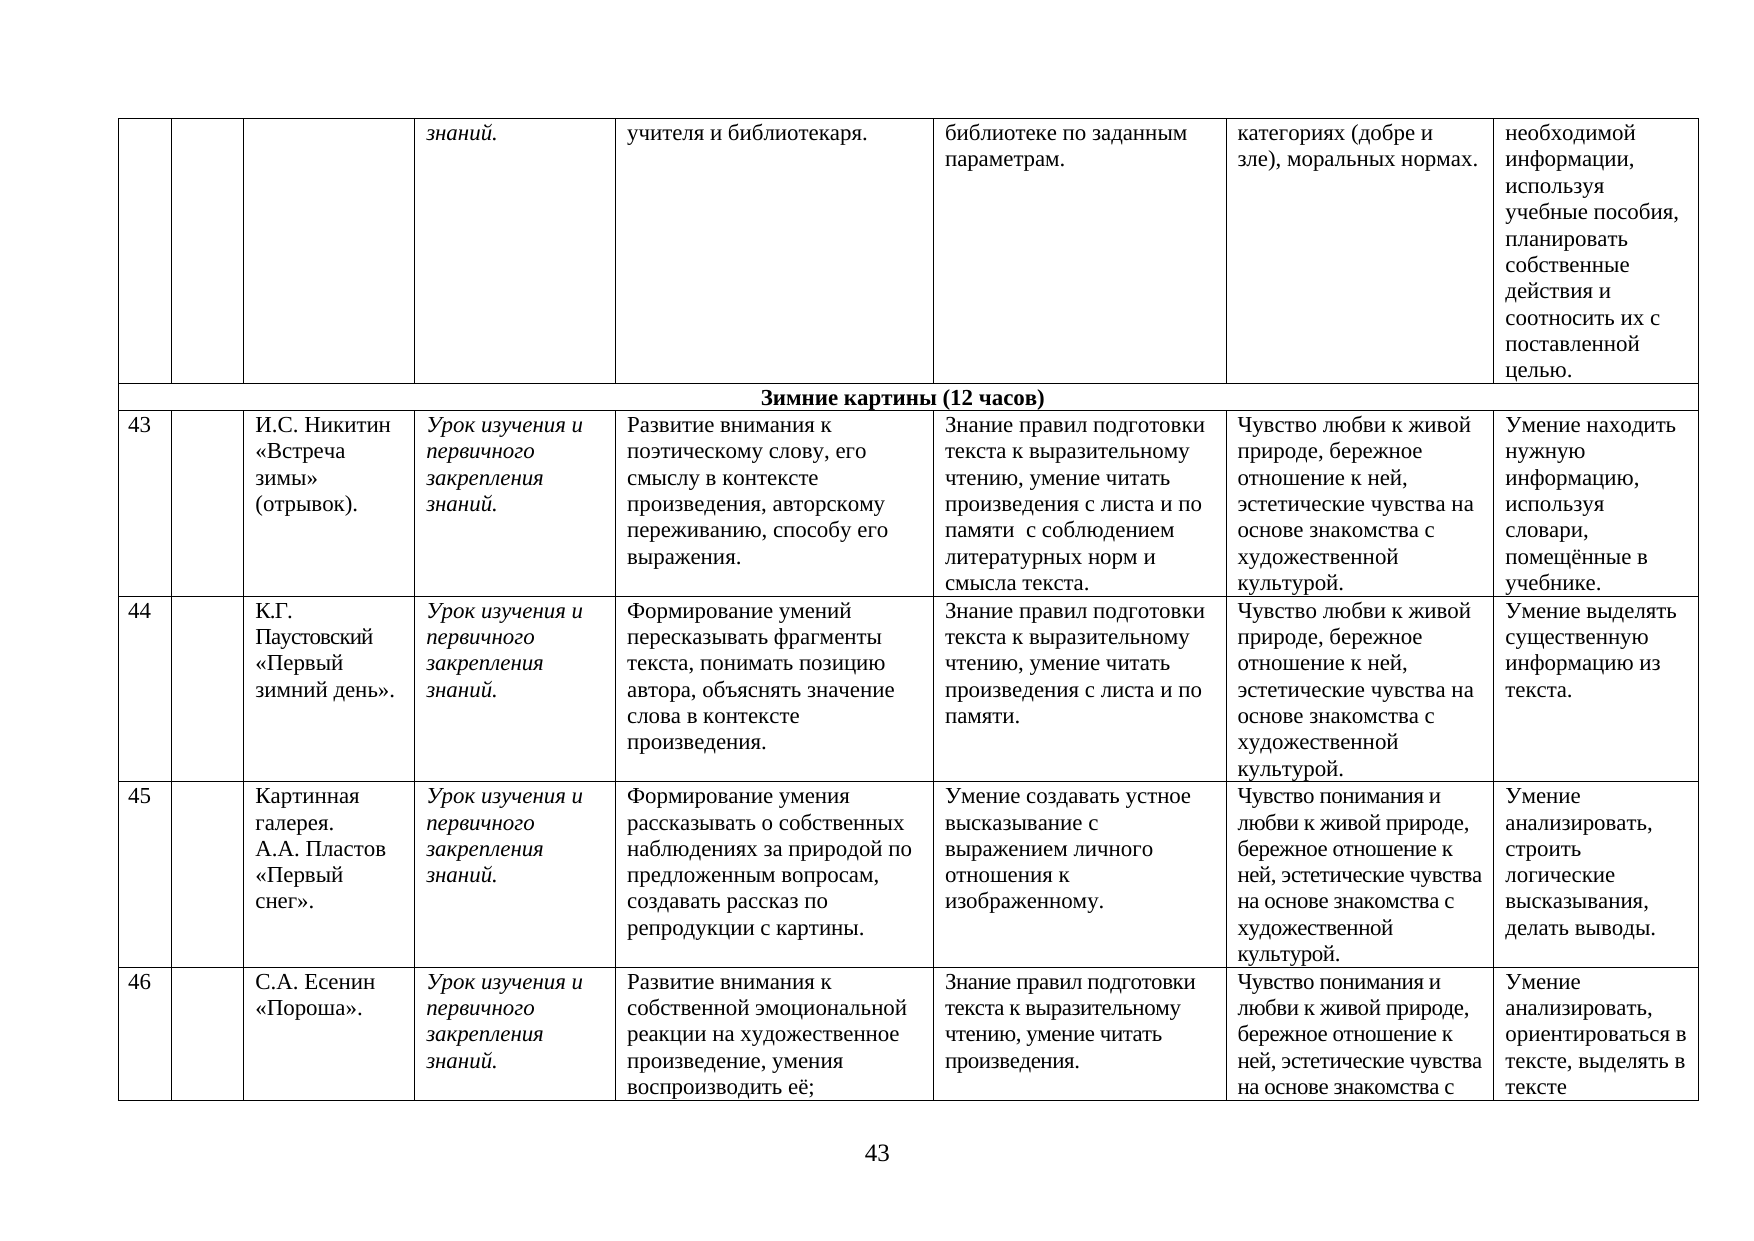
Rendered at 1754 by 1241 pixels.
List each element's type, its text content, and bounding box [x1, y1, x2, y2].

table_cell 44 [119, 597, 171, 781]
table_cell [172, 968, 243, 1099]
table_cell Урок изучения и первичного закрепления знаний. [415, 597, 615, 781]
table_cell [172, 782, 243, 967]
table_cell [1494, 119, 1698, 383]
table_cell Умение находить нужную информацию, используя словари, помещённые в учебнике. [1494, 411, 1698, 596]
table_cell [934, 119, 1226, 383]
table_cell Урок изучения и первичного закрепления знаний. [415, 411, 615, 596]
table_cell Чувство любви к живой природе, бережное отношение к ней, эстетические чувства на основе знакомства с художественной культурой. [1227, 411, 1493, 596]
table_cell Чувство любви к живой природе, бережное отношение к ней, эстетические чувства на основе знакомства с художественной культурой. [1227, 597, 1493, 781]
table_cell Зимние картины (12 часов) [119, 384, 1698, 410]
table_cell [244, 968, 414, 1099]
table_cell 42 [119, 119, 171, 383]
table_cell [1227, 968, 1493, 1099]
table_cell Развитие внимания к поэтическому слову, его смыслу в контексте произведения, авторскому переживанию, способу его выражения. [616, 411, 933, 596]
table_cell Умение анализировать, строить логические высказывания, делать выводы. [1494, 782, 1698, 967]
table_cell 46 [119, 968, 171, 1099]
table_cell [415, 968, 615, 1099]
table_cell Знание правил подготовки текста к выразительному чтению, умение читать произведения с листа и по памяти с соблюдением литературных норм и смысла текста. [934, 411, 1226, 596]
table_cell И.С. Никитин «Встреча зимы» (отрывок). [244, 411, 414, 596]
table_cell 45 [119, 782, 171, 967]
table_cell Формирование умения рассказывать о собственных наблюдениях за природой по предложенным вопросам, создавать рассказ по репродукции с картины. [616, 782, 933, 967]
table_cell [1494, 968, 1698, 1099]
table_cell Чувство понимания и любви к живой природе, бережное отношение к ней, эстетические чувства на основе знакомства с художественной культурой. [1227, 782, 1493, 967]
table_cell Умение выделять существенную информацию из текста. [1494, 597, 1698, 781]
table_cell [1227, 119, 1493, 383]
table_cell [934, 968, 1226, 1099]
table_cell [616, 968, 933, 1099]
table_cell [415, 119, 615, 383]
table_cell [172, 411, 243, 596]
table_cell [172, 119, 243, 383]
table_cell 43 [119, 411, 171, 596]
table_cell К.Г. Паустовский «Первый зимний день». [244, 597, 414, 781]
table_cell Умение создавать устное высказывание с выражением личного отношения к изображенному. [934, 782, 1226, 967]
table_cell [616, 119, 933, 383]
table_cell Урок изучения и первичного закрепления знаний. [415, 782, 615, 967]
table_cell [172, 597, 243, 781]
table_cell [244, 119, 414, 383]
table_cell Формирование умений пересказывать фрагменты текста, понимать позицию автора, объяснять значение слова в контексте произведения. [616, 597, 933, 781]
table_cell Знание правил подготовки текста к выразительному чтению, умение читать произведения с листа и по памяти. [934, 597, 1226, 781]
table_cell Картинная галерея. А.А. Пластов «Первый снег». [244, 782, 414, 967]
